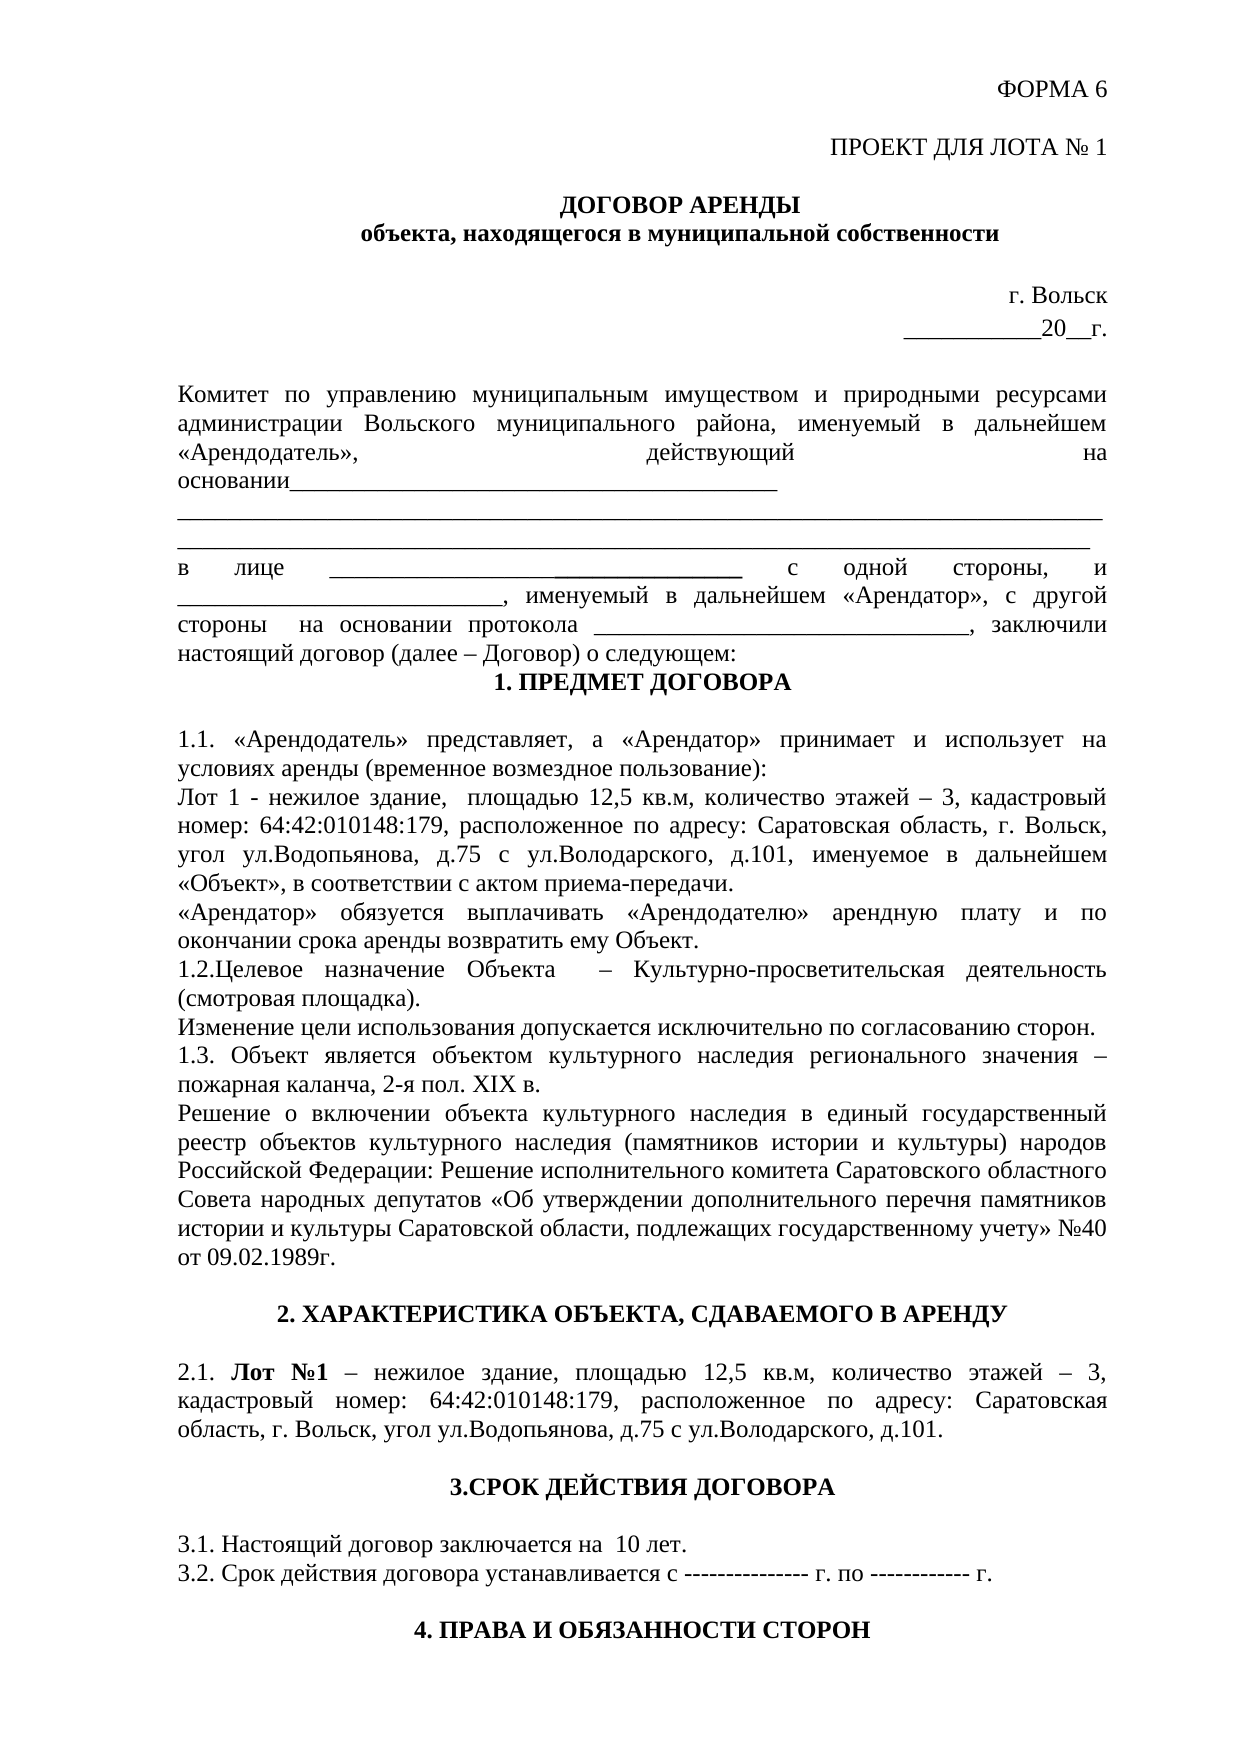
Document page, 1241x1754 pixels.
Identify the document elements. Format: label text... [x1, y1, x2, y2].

text «Арендатор» обязуется выплачивать «Арендодателю» арендную плату и по окончании срока аренды возвратить ему Объект. [177, 897, 1107, 954]
text ПРОЕКТ ДЛЯ ЛОТА № 1 [177, 132, 1107, 161]
text Комитет по управлению муниципальным имуществом и природными ресурсами администрации Вольского муниципального района, именуемый в дальнейшем «Арендодатель», действующий на основании_______________________________________ [177, 379, 1107, 494]
text 4. ПРАВА И ОБЯЗАННОСТИ СТОРОН [177, 1616, 1107, 1644]
text ФОРМА 6 [177, 74, 1107, 103]
text Решение о включении объекта культурного наследия в единый государственный реестр объектов культурного наследия (памятников истории и культуры) народов Российской Федерации: Решение исполнительного комитета Саратовского областного Совета народных депутатов «Об утверждении дополнительного перечня памятников истории и культуры Саратовской области, подлежащих государственному учету» №40 от 09.02.1989г. [177, 1098, 1107, 1271]
text Изменение цели использования допускается исключительно по согласованию сторон. [177, 1012, 1107, 1041]
text 3.2. Срок действия договора устанавливается с --------------- г. по ------------ г. [177, 1558, 1107, 1587]
text 1.2.Целевое назначение Объекта – Культурно-просветительская деятельность (смотровая площадка). [177, 954, 1107, 1012]
text г. Вольск ___________20__г. [177, 280, 1107, 342]
text 3.СРОК ДЕЙСТВИЯ ДОГОВОРА [177, 1472, 1107, 1501]
text 1. ПРЕДМЕТ ДОГОВОРА [177, 667, 1107, 696]
text объекта, находящегося в муниципальной собственности [177, 218, 1107, 247]
text Лот 1 - нежилое здание, площадью 12,5 кв.м, количество этажей – 3, кадастровый номер: 64:42:010148:179, расположенное по адресу: Саратовская область, г. Вольск, угол ул.Водопьянова, д.75 с ул.Володарского, д.101, именуемое в дальнейшем «Объект», в соответствии с актом приема-передачи. [177, 782, 1107, 897]
text 1.1. «Арендодатель» представляет, а «Арендатор» принимает и использует на условиях аренды (временное возмездное пользование): [177, 724, 1107, 782]
text 1.3. Объект является объектом культурного наследия регионального значения – пожарная каланча, 2-я пол. XIX в. [177, 1041, 1107, 1098]
text 2. ХАРАКТЕРИСТИКА ОБЪЕКТА, СДАВАЕМОГО В АРЕНДУ [177, 1299, 1107, 1328]
text ДОГОВОР АРЕНДЫ [177, 190, 1107, 218]
text ___________________________________________________________________________________________________________________________________________________ в лице _________________________________ с одной стороны, и __________________________, именуемый в дальнейшем «Арендатор», с другой стороны на основании протокола ______________________________, заключили настоящий договор (далее – Договор) о следующем: [177, 494, 1107, 667]
text 2.1. Лот №1 – нежилое здание, площадью 12,5 кв.м, количество этажей – 3, кадастровый номер: 64:42:010148:179, расположенное по адресу: Саратовская область, г. Вольск, угол ул.Водопьянова, д.75 с ул.Володарского, д.101. [177, 1357, 1107, 1443]
text 3.1. Настоящий договор заключается на 10 лет. [177, 1529, 1107, 1558]
